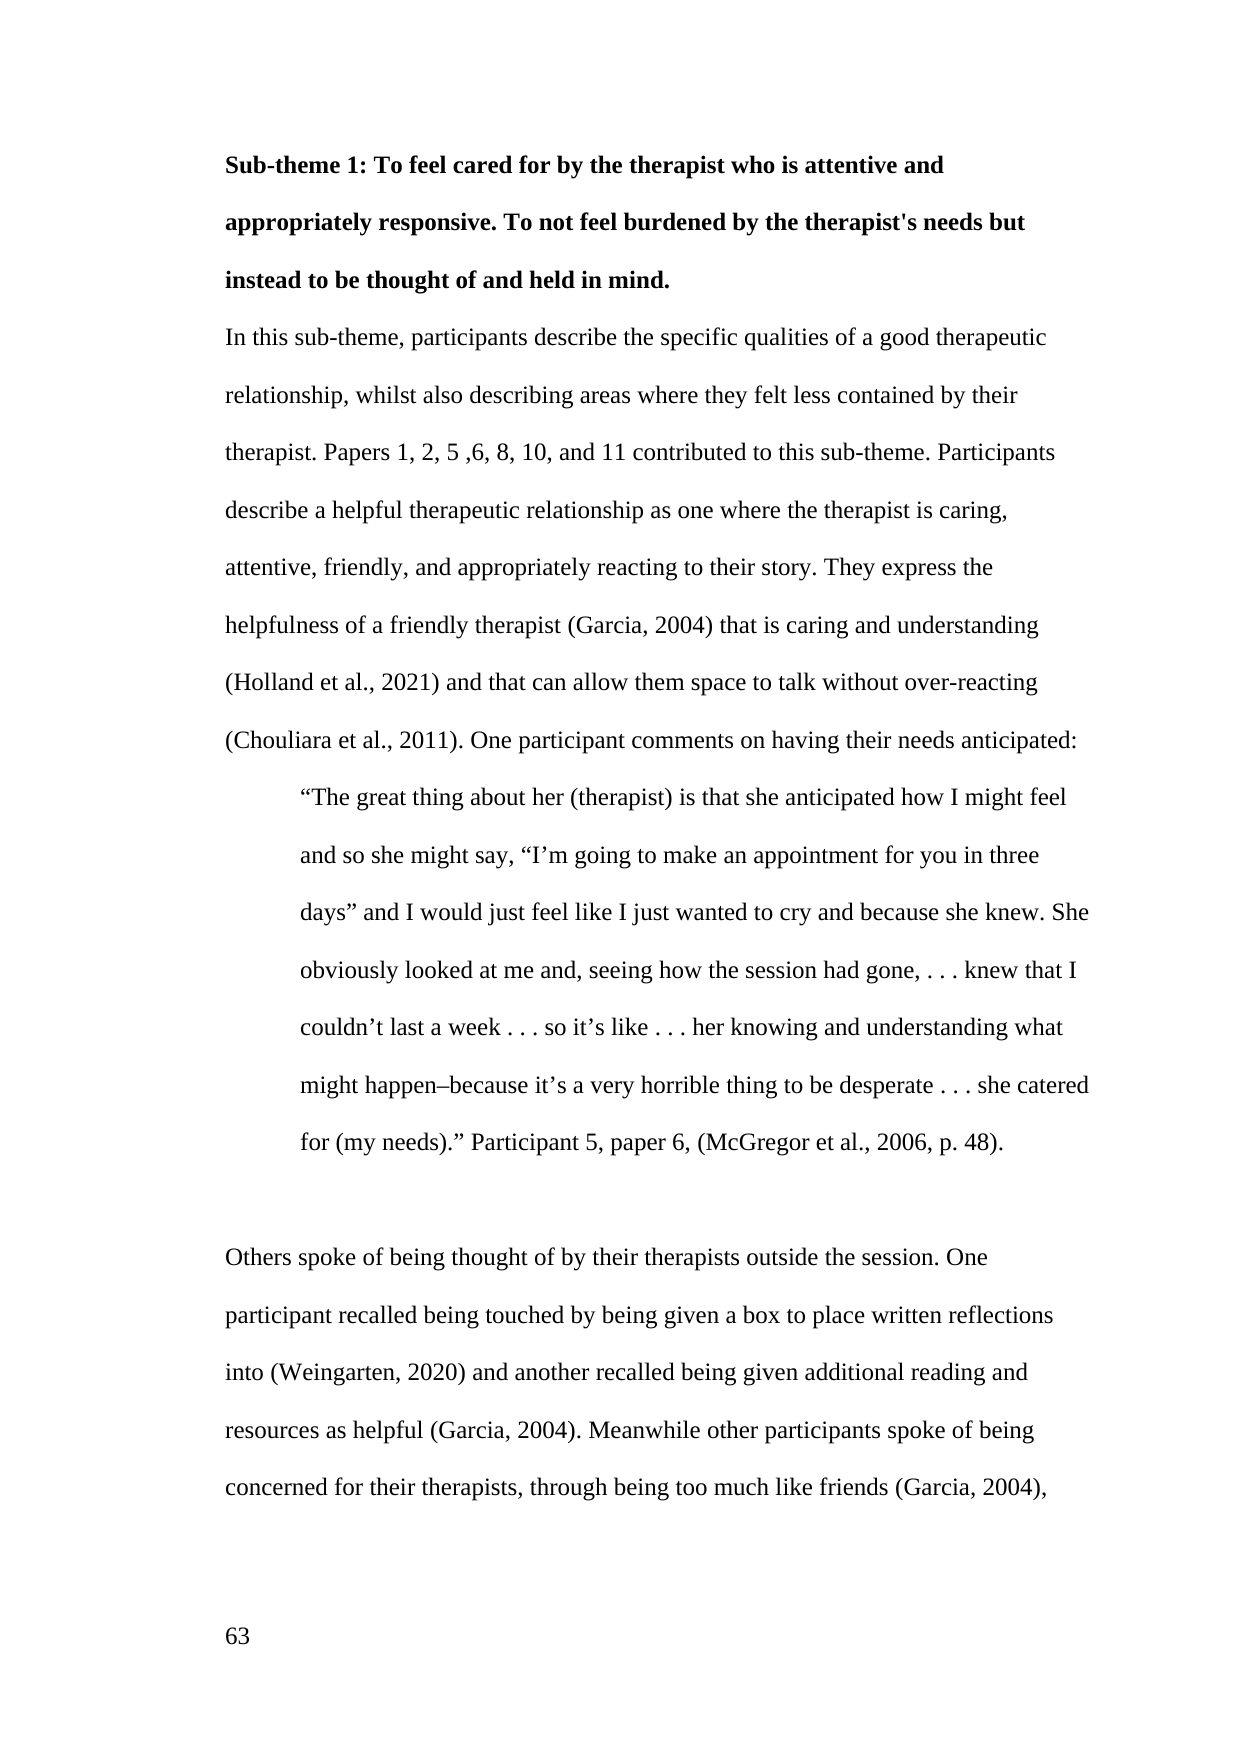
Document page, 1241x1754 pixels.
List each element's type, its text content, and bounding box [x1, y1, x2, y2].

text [225, 1242, 1090, 1501]
text “The great thing about her (therapist) is that she anticipated how I might feel and so she might say, “I’m going to make an appointment for you in three days” and I would just feel like I just wanted to cry and because she knew. She obviously looked at me and, seeing how the session had gone, . . . knew that I couldn’t last a week . . . so it’s like . . . her knowing and understanding what might happen–because it’s a very horrible thing to be desperate . . . she catered for (my needs).” Participant 5, paper 6, (McGregor et al., 2006, p. 48). [300, 782, 1090, 1156]
text Sub-theme 1: To feel cared for by the therapist who is attentive and appropriately responsive. To not feel burdened by the therapist's needs but instead to be thought of and held in mind. [225, 150, 1090, 294]
text In this sub-theme, participants describe the specific qualities of a good therapeutic relationship, whilst also describing areas where they felt less contained by their therapist. Papers 1, 2, 5 ,6, 8, 10, and 11 contributed to this sub-theme. Participants describe a helpful therapeutic relationship as one where the therapist is caring, attentive, friendly, and appropriately reacting to their story. They express the helpfulness of a friendly therapist (Garcia, 2004) that is caring and understanding (Holland et al., 2021) and that can allow them space to talk without over-reacting (Chouliara et al., 2011). One participant comments on having their needs anticipated: [225, 322, 1090, 754]
